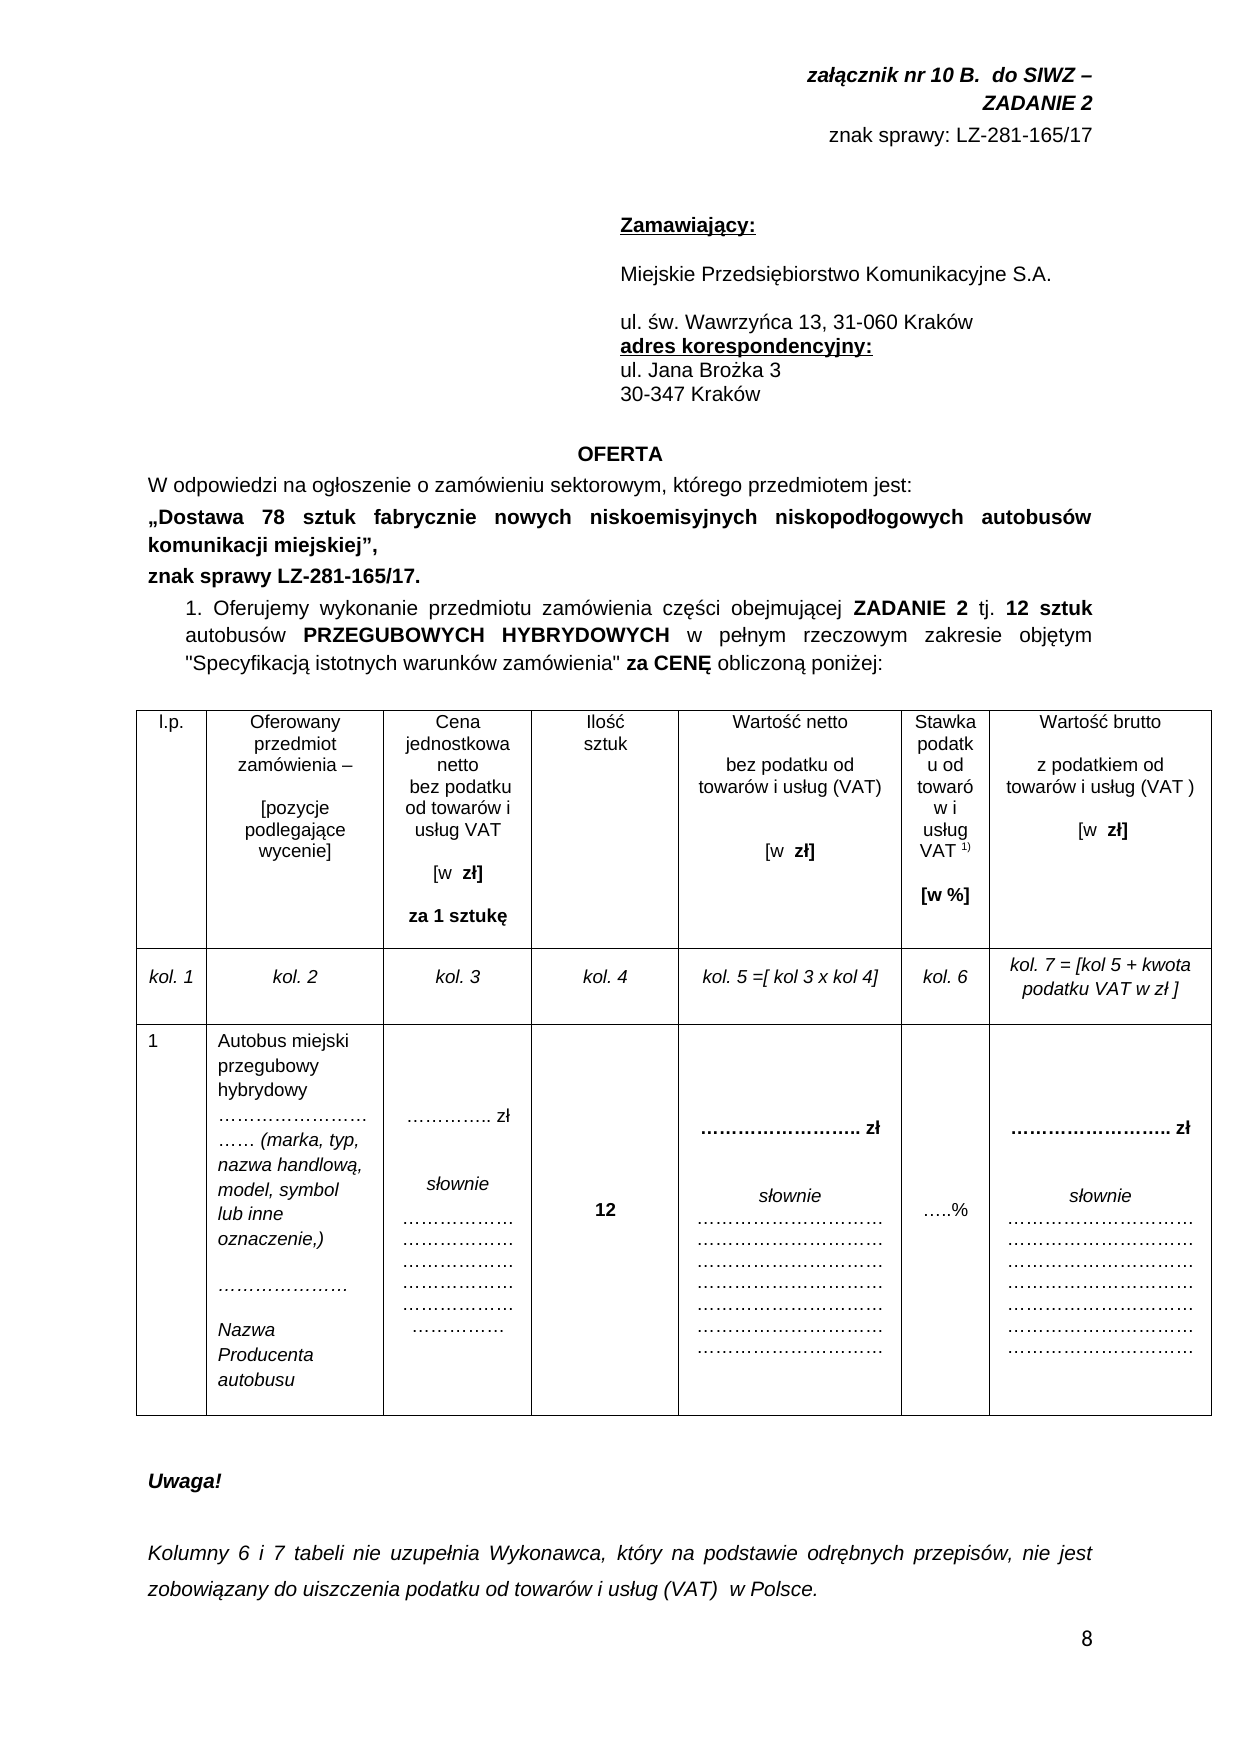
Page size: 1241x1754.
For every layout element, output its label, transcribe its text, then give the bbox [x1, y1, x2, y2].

text Uwaga! [148, 1469, 1093, 1493]
table_cell kol. 4 [532, 949, 678, 1024]
table_cell 1 [137, 1025, 206, 1415]
text znak sprawy LZ-281-165/17. [148, 564, 1093, 588]
table_cell kol. 6 [902, 949, 989, 1024]
table_header Wartość netto bez podatku od towarów i usług (VAT) [w zł] [679, 711, 901, 948]
text OFERTA [148, 442, 1093, 466]
text Zamawiający: [620, 213, 1093, 237]
table_header Ilość sztuk [532, 711, 678, 948]
text Kolumny 6 i 7 tabeli nie uzupełnia Wykonawca, który na podstawie odrębnych przepisów, nie jest zobowiązany do uiszczenia podatku od towarów i usług (VAT) w Polsce. [148, 1541, 1093, 1601]
text 1. Oferujemy wykonanie przedmiotu zamówienia części obejmującej ZADANIE 2 tj. 12 sztuk autobusów PRZEGUBOWYCH HYBRYDOWYCH w pełnym rzeczowym zakresie objętym "Specyfikacją istotnych warunków zamówienia" za CENĘ obliczoną poniżej: [185, 596, 1093, 675]
text ul. św. Wawrzyńca 13, 31-060 Kraków [620, 310, 1093, 334]
text Miejskie Przedsiębiorstwo Komunikacyjne S.A. [620, 262, 1093, 286]
text W odpowiedzi na ogłoszenie o zamówieniu sektorowym, którego przedmiotem jest: [148, 473, 1093, 497]
text adres korespondencyjny: [620, 334, 1093, 358]
text załącznik nr 10 B. do SIWZ – ZADANIE 2 [738, 63, 1093, 115]
table_cell …..% [902, 1025, 989, 1415]
table_header Oferowany przedmiot zamówienia – [pozycje podlegające wycenie] [207, 711, 383, 948]
text ul. Jana Brożka 3 [620, 358, 1093, 382]
text znak sprawy: LZ-281-165/17 [827, 122, 1093, 146]
table_cell …………………….. zł słownie ………………………………………………………………………………………………………………………………………………………………………………………… [679, 1025, 901, 1415]
table_header Wartość brutto z podatkiem od towarów i usług (VAT ) [w zł] [990, 711, 1211, 948]
table_cell kol. 1 [137, 949, 206, 1024]
table_cell kol. 7 = [kol 5 + kwota podatku VAT w zł ] [990, 949, 1211, 1024]
table_header l.p. [137, 711, 206, 948]
table_cell …………………….. zł słownie ………………………………………………………………………………………………………………………………………………………………………………………… [990, 1025, 1211, 1415]
table_cell 12 [532, 1025, 678, 1415]
text 30-347 Kraków [620, 382, 1093, 406]
table_cell kol. 5 =[ kol 3 x kol 4] [679, 949, 901, 1024]
table_cell kol. 2 [207, 949, 383, 1024]
table_cell Autobus miejski przegubowy hybrydowy ………………………… (marka, typ, nazwa handlową, model, symbol lub inne oznaczenie,) ………………… Nazwa Producenta autobusu [207, 1025, 383, 1415]
table_cell kol. 3 [384, 949, 531, 1024]
table_header Stawka podatku od towarów i usług VAT 1) [w %] [902, 711, 989, 948]
table_cell ………….. zł słownie …………………………………………………………………………………………… [384, 1025, 531, 1415]
text „Dostawa 78 sztuk fabrycznie nowych niskoemisyjnych niskopodłogowych autobusów komunikacji miejskiej”, [148, 505, 1093, 556]
